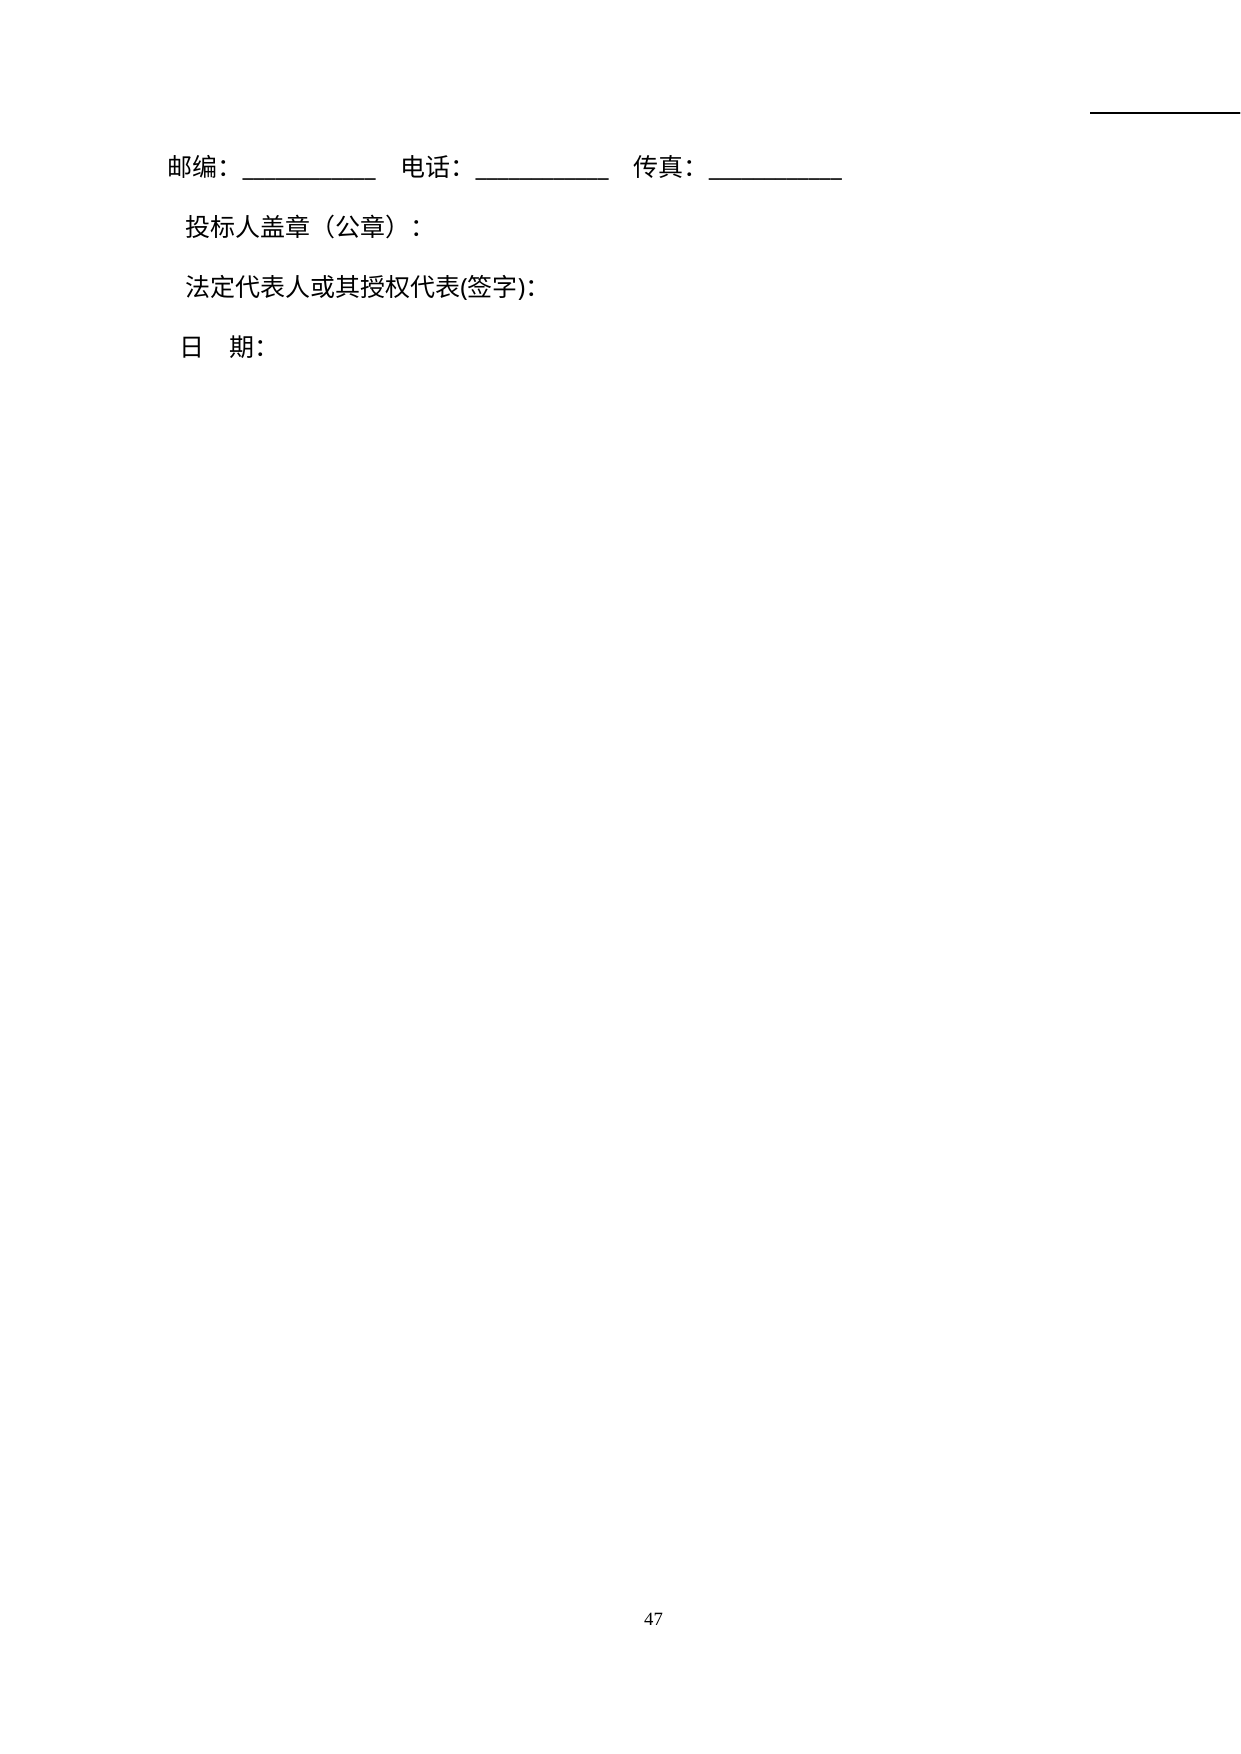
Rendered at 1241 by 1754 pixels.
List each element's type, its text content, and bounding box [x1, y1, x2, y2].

text 日 期： [148, 327, 1092, 363]
text 投标人盖章（公章）： [148, 207, 1092, 244]
text 法定代表人或其授权代表(签字)： [148, 267, 1092, 303]
text 邮编：____________ 电话：____________ 传真：____________ [148, 148, 1092, 184]
